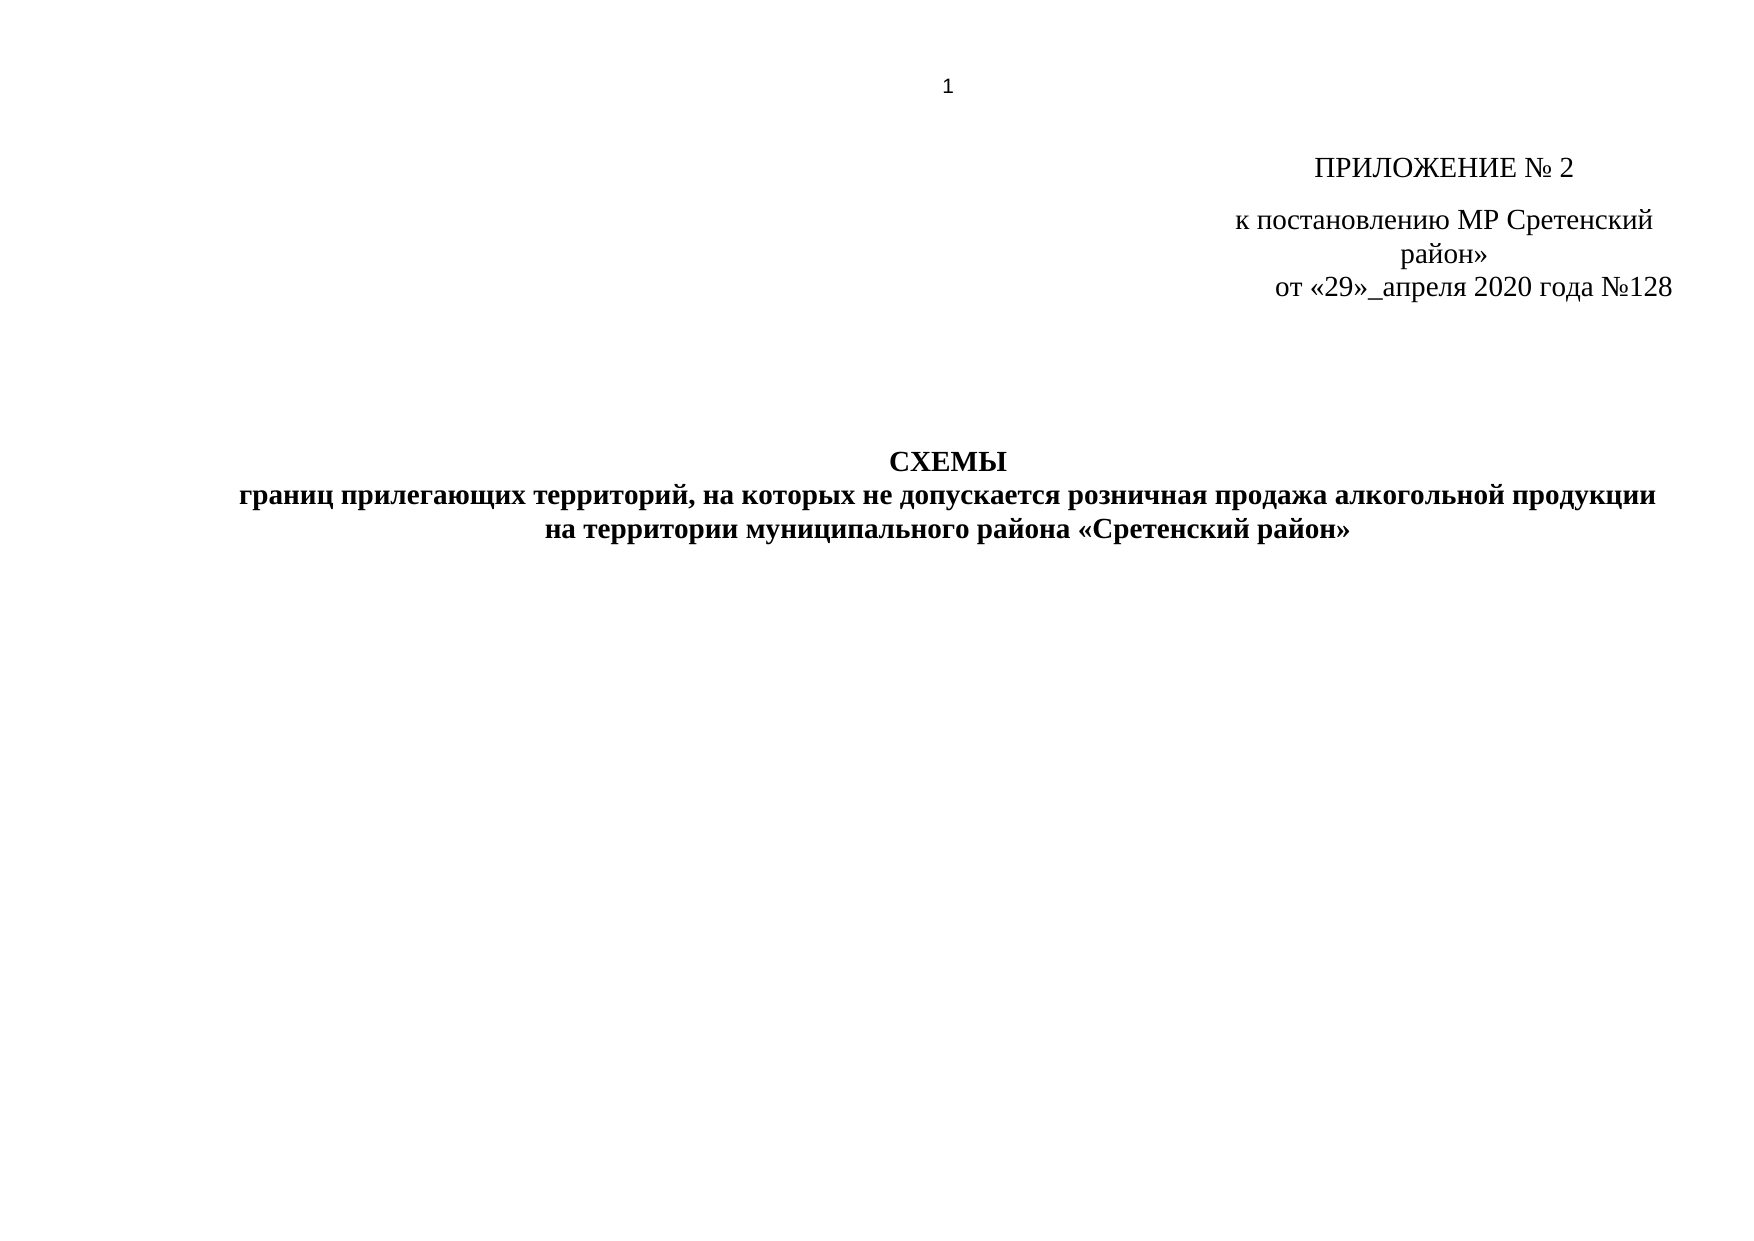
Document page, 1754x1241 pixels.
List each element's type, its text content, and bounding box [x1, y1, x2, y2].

text к постановлению МР Сретенский район» [1196, 202, 1692, 269]
title СХЕМЫ [148, 444, 1689, 477]
text ПРИЛОЖЕНИЕ № 2 [1196, 150, 1692, 183]
text от «29»_апреля 2020 года №128 [1196, 269, 1692, 303]
title на территории муниципального района «Сретенский район» [148, 511, 1689, 544]
title границ прилегающих территорий, на которых не допускается розничная продажа алкогольной продукции [148, 477, 1689, 511]
